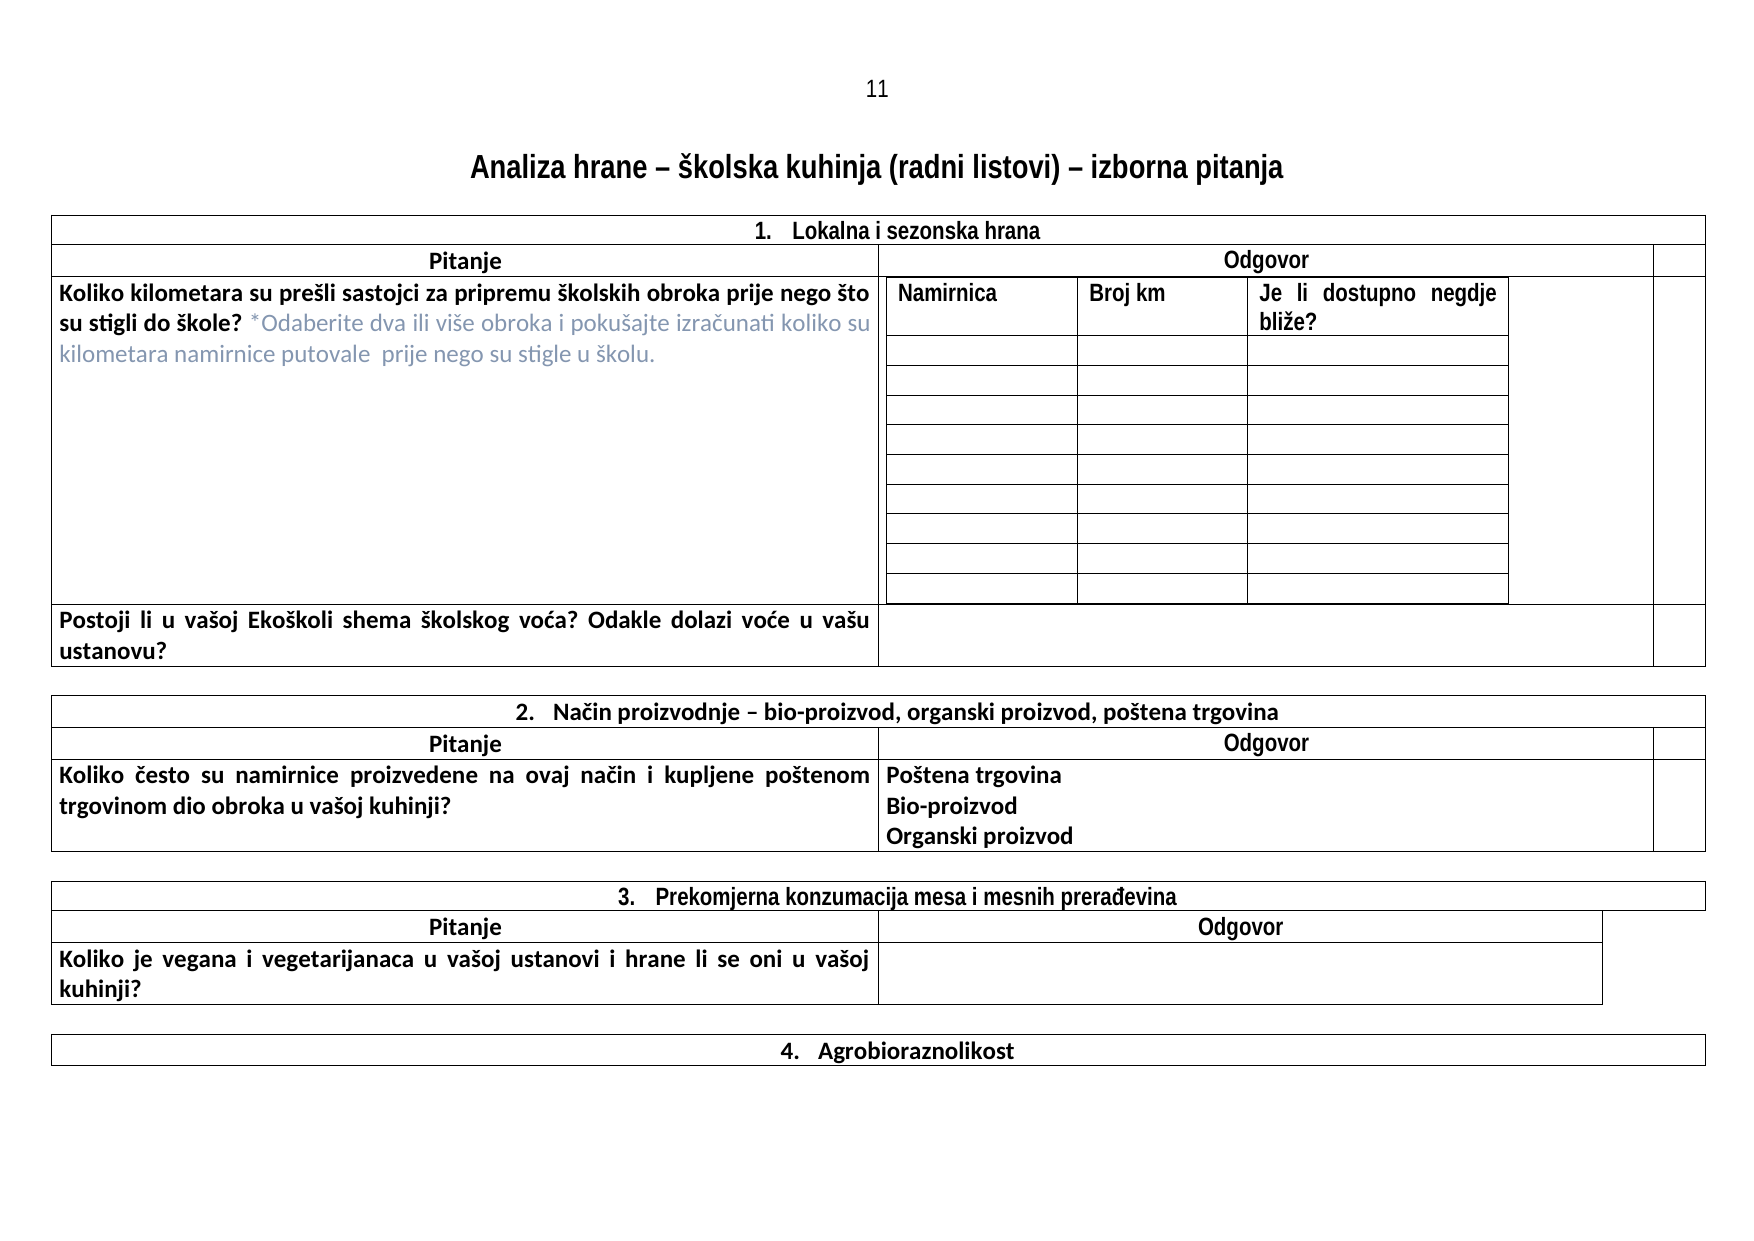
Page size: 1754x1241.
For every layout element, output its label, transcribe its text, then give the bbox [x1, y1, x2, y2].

table_cell Odgovor [879, 245, 1653, 276]
table_cell [887, 396, 1077, 424]
table_cell [1248, 544, 1508, 573]
table_cell [887, 455, 1077, 484]
table_cell Koliko često su namirnice proizvedene na ovaj način i kupljene poštenom trgovinom dio obroka u vašoj kuhinji? [52, 760, 878, 851]
table_cell [1654, 605, 1705, 666]
table_cell [879, 943, 1602, 1004]
table_cell [1654, 245, 1705, 276]
table_cell [887, 366, 1077, 395]
table_cell Postoji li u vašoj Ekoškoli shema školskog voća? Odakle dolazi voće u vašu ustanovu? [52, 605, 878, 666]
table_cell [887, 485, 1077, 513]
table_cell [1078, 574, 1247, 603]
table_cell [887, 278, 1077, 335]
table_cell Koliko je vegana i vegetarijanaca u vašoj ustanovi i hrane li se oni u vašoj kuhinji? [52, 943, 878, 1004]
table_cell [1248, 574, 1508, 603]
table_cell Koliko kilometara su prešli sastojci za pripremu školskih obroka prije nego što su stigli do škole? *Odaberite dva ili više obroka i pokušajte izračunati koliko su kilometara namirnice putovale prije nego su stigle u školu. [52, 277, 878, 603]
table_cell [879, 605, 1653, 666]
table_cell [879, 277, 886, 603]
table_cell [1248, 485, 1508, 513]
table_cell [1248, 455, 1508, 484]
table_header Agrobioraznolikost [52, 1035, 1705, 1065]
table_cell [1248, 336, 1508, 365]
table_cell [1078, 485, 1247, 513]
table_cell Odgovor [879, 911, 1602, 942]
table_cell [1078, 336, 1247, 365]
table_header Lokalna i sezonska hrana [52, 216, 1705, 244]
text Analiza hrane – školska kuhinja (radni listovi) – izborna pitanja [148, 148, 1606, 186]
table_cell [887, 514, 1077, 543]
table_cell [887, 574, 1077, 603]
table_cell [1248, 366, 1508, 395]
table_cell [1078, 455, 1247, 484]
table_cell [1078, 514, 1247, 543]
table_cell [1078, 544, 1247, 573]
table_header Način proizvodnje – bio-proizvod, organski proizvod, poštena trgovina [52, 696, 1705, 727]
table_cell [1248, 514, 1508, 543]
table_cell [1078, 425, 1247, 454]
table_cell Pitanje [52, 728, 878, 758]
table_cell Pitanje [52, 245, 878, 276]
table_cell [1654, 760, 1705, 851]
table_cell [887, 425, 1077, 454]
table_header Prekomjerna konzumacija mesa i mesnih prerađevina [52, 882, 1705, 910]
table_cell [1078, 366, 1247, 395]
table_cell [1654, 277, 1705, 603]
table_cell [1248, 278, 1508, 335]
table_cell Odgovor [879, 728, 1653, 758]
table_cell [1654, 728, 1705, 758]
table_cell [887, 544, 1077, 573]
table_cell Pitanje [52, 911, 878, 942]
table_cell [1078, 396, 1247, 424]
table_cell Poštena trgovina Bio-proizvod Organski proizvod [879, 760, 1653, 851]
table_cell [1078, 278, 1247, 335]
table_cell [887, 336, 1077, 365]
table_cell [1248, 425, 1508, 454]
table_cell [1509, 277, 1653, 603]
table_cell [1248, 396, 1508, 424]
